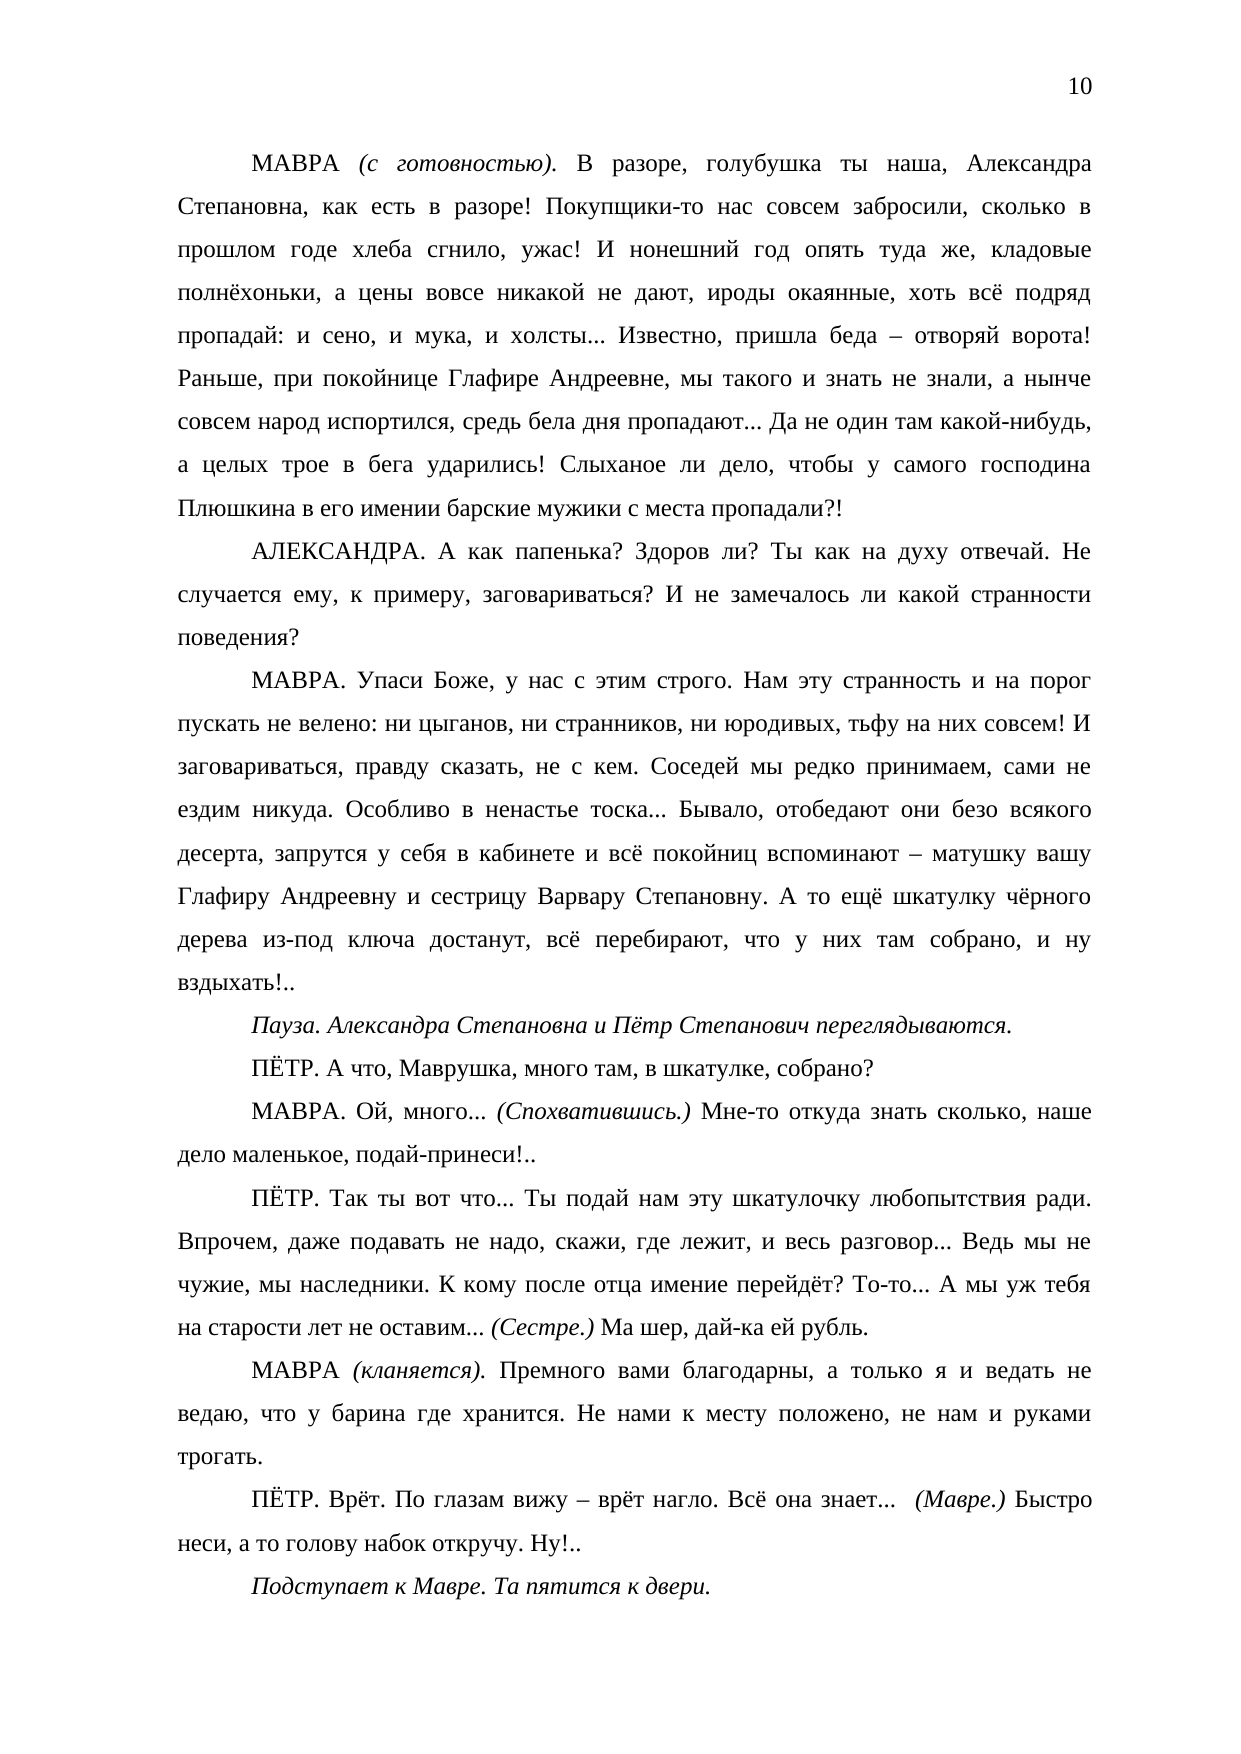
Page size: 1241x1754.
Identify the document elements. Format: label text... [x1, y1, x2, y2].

text МАВРА. Ой, много... (Спохватившись.) Мне-то откуда знать сколько, наше дело маленькое, подай-принеси!.. [177, 1096, 1092, 1168]
text ПЁТР. А что, Маврушка, много там, в шкатулке, собрано? [177, 1053, 1092, 1082]
text ПЁТР. Врёт. По глазам вижу – врёт нагло. Всё она знает... (Мавре.) Быстро неси, а то голову набок откручу. Ну!.. [177, 1484, 1092, 1556]
text ПЁТР. Так ты вот что... Ты подай нам эту шкатулочку любопытствия ради. Впрочем, даже подавать не надо, скажи, где лежит, и весь разговор... Ведь мы не чужие, мы наследники. К кому после отца имение перейдёт? То-то... А мы уж тебя на старости лет не оставим... (Сестре.) Ма шер, дай-ка ей рубль. [177, 1183, 1092, 1341]
text Пауза. Александра Степановна и Пётр Степанович переглядываются. [177, 1010, 1092, 1039]
text АЛЕКСАНДРА. А как папенька? Здоров ли? Ты как на духу отвечай. Не случается ему, к примеру, заговариваться? И не замечалось ли какой странности поведения? [177, 536, 1092, 651]
text МАВРА. Упаси Боже, у нас с этим строго. Нам эту странность и на порог пускать не велено: ни цыганов, ни странников, ни юродивых, тьфу на них совсем! И заговариваться, правду сказать, не с кем. Соседей мы редко принимаем, сами не ездим никуда. Особливо в ненастье тоска... Бывало, отобедают они безо всякого десерта, запрутся у себя в кабинете и всё покойниц вспоминают – матушку вашу Глафиру Андреевну и сестрицу Варвару Степановну. А то ещё шкатулку чёрного дерева из-под ключа достанут, всё перебирают, что у них там собрано, и ну вздыхать!.. [177, 665, 1092, 996]
text МАВРА (с готовностью). В разоре, голубушка ты наша, Александра Степановна, как есть в разоре! Покупщики-то нас совсем забросили, сколько в прошлом годе хлеба сгнило, ужас! И нонешний год опять туда же, кладовые полнёхоньки, а цены вовсе никакой не дают, ироды окаянные, хоть всё подряд пропадай: и сено, и мука, и холсты... Известно, пришла беда – отворяй ворота! Раньше, при покойнице Глафире Андреевне, мы такого и знать не знали, а нынче совсем народ испортился, средь бела дня пропадают... Да не один там какой-нибудь, а целых трое в бега ударились! Слыханое ли дело, чтобы у самого господина Плюшкина в его имении барские мужики с места пропадали?! [177, 148, 1092, 521]
text МАВРА (кланяется). Премного вами благодарны, а только я и ведать не ведаю, что у барина где хранится. Не нами к месту положено, не нам и руками трогать. [177, 1355, 1092, 1470]
text Подступает к Мавре. Та пятится к двери. [177, 1571, 1092, 1599]
